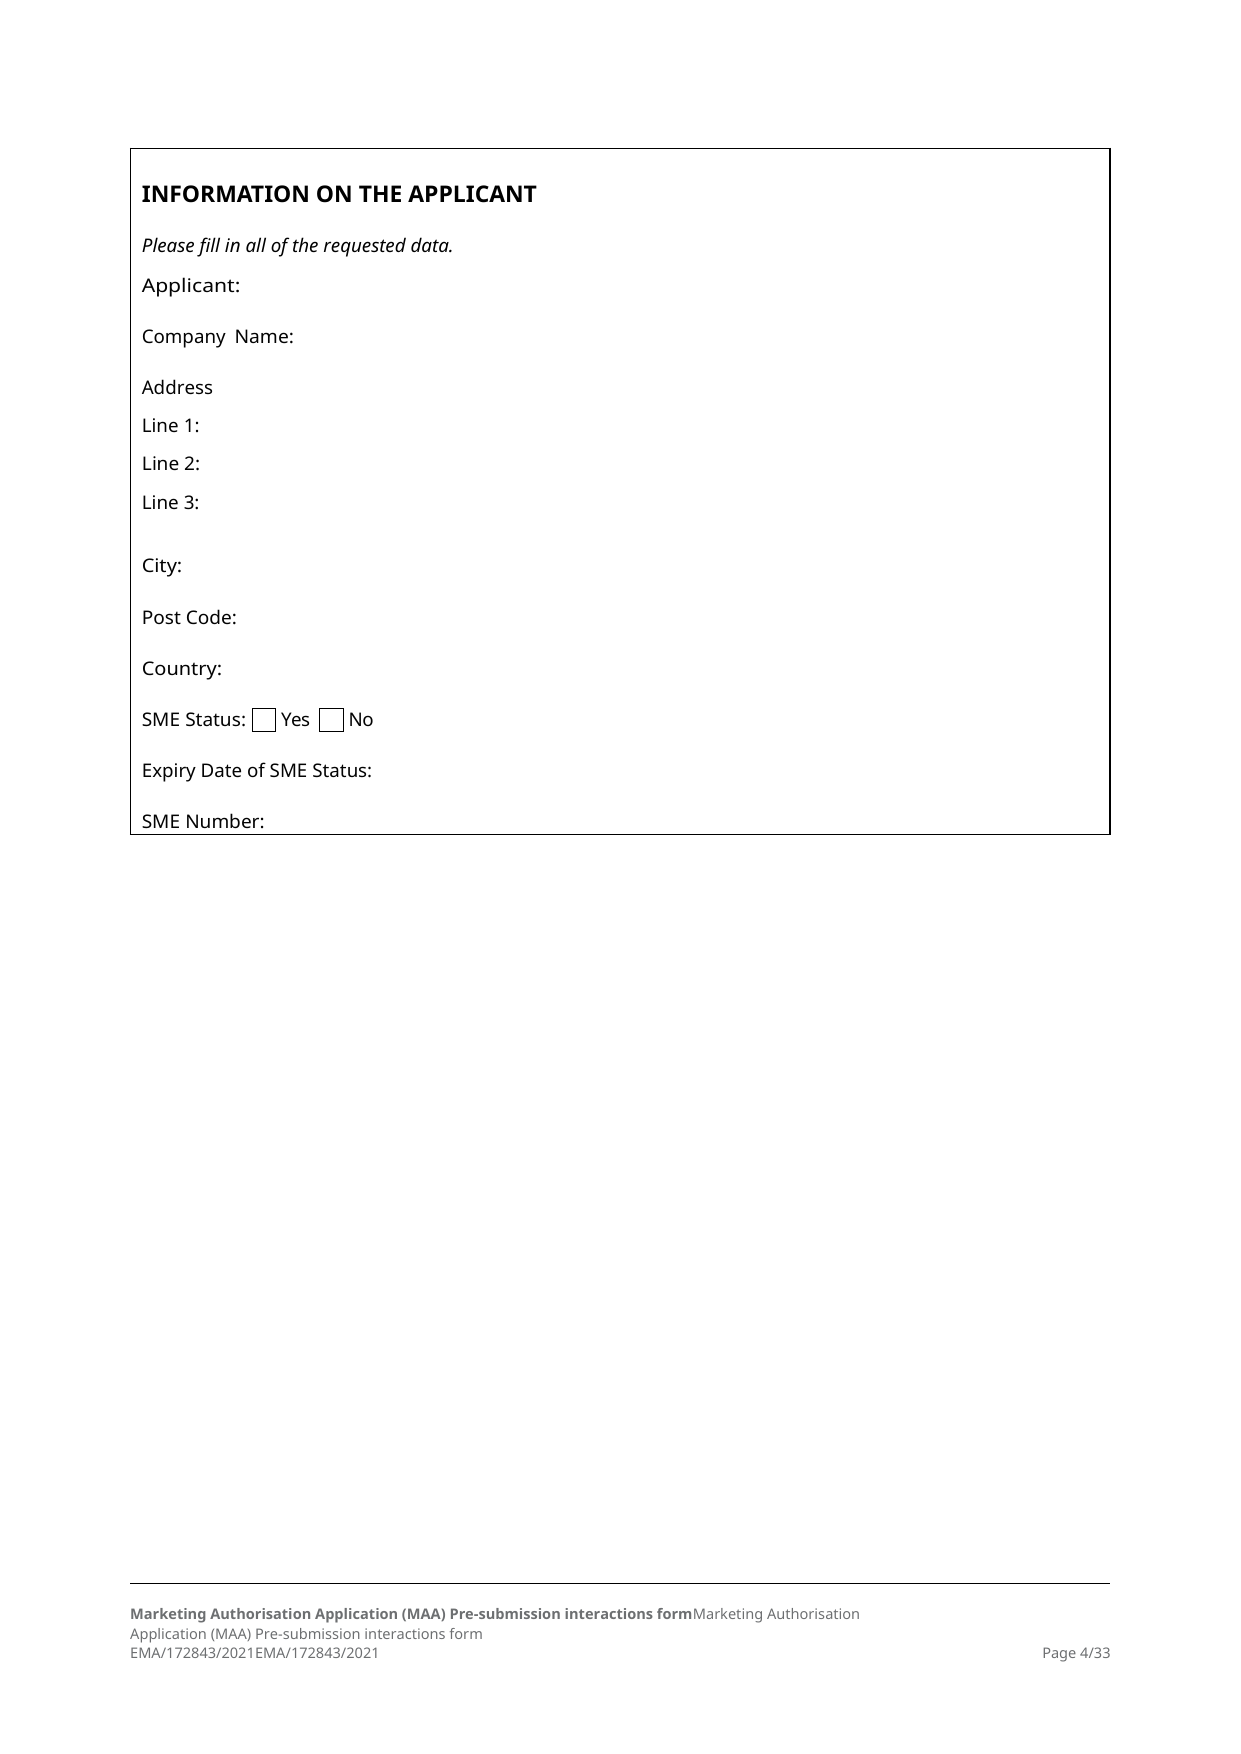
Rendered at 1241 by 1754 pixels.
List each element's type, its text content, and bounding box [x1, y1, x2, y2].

table_header INFORMATION ON THE APPLICANT Please fill in all of the requested data. Applicant: Company Name: Address Line 1: Line 2: Line 3: City: Post Code: Country: SME Status: Yes No Expiry Date of SME Status: SME Number: [131, 149, 1109, 834]
